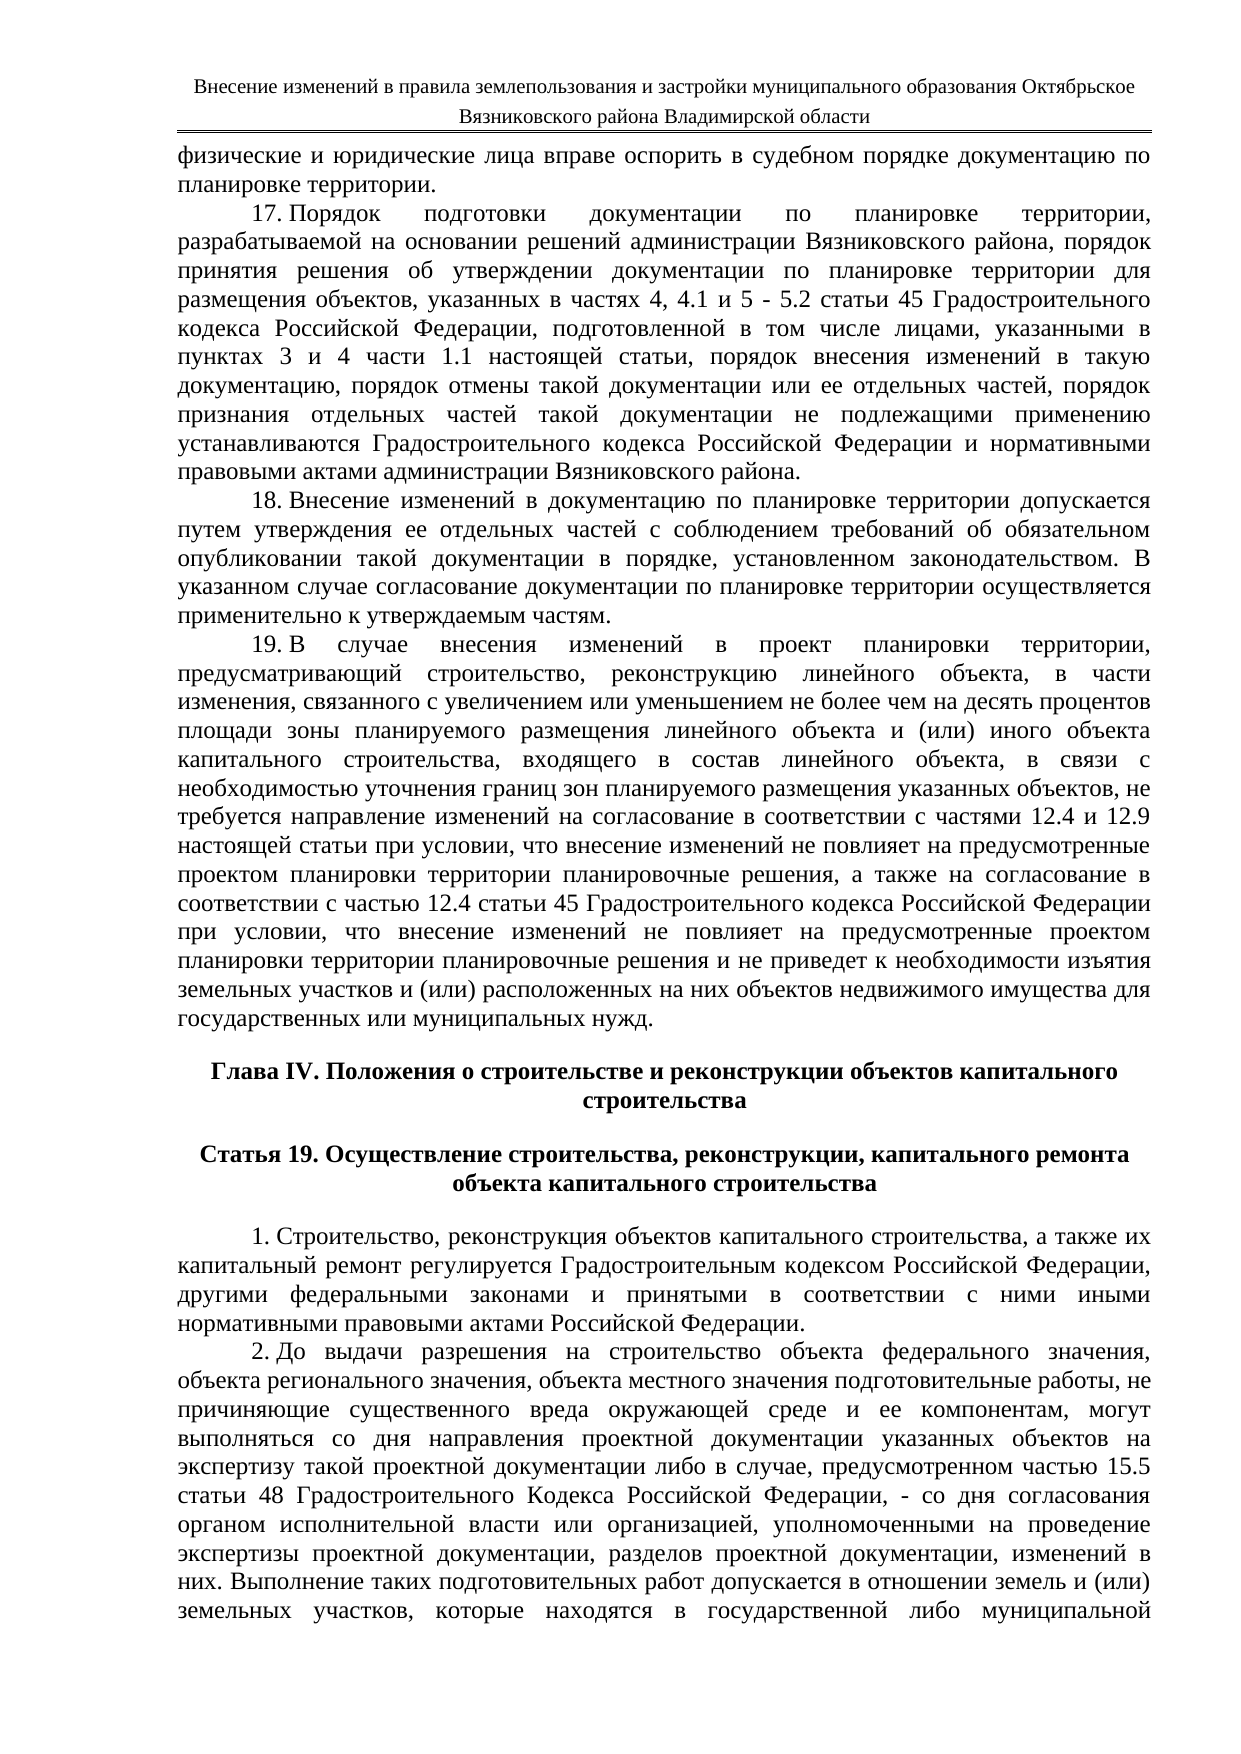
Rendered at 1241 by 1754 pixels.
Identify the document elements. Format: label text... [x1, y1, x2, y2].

subtitle Глава IV. Положения о строительстве и реконструкции объектов капитального строительства [177, 1056, 1152, 1114]
list Внесение изменений в документацию по планировке территории допускается путем утверждения ее отдельных частей с соблюдением требований об обязательном опубликовании такой документации в порядке, установленном законодательством. В указанном случае согласование документации по планировке территории осуществляется применительно к утверждаемым частям. [177, 485, 1152, 629]
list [177, 1336, 1152, 1624]
list Строительство, реконструкция объектов капитального строительства, а также их капитальный ремонт регулируется Градостроительным кодексом Российской Федерации, другими федеральными законами и принятыми в соответствии с ними иными нормативными правовыми актами Российской Федерации. [177, 1221, 1152, 1336]
list Порядок подготовки документации по планировке территории, разрабатываемой на основании решений администрации Вязниковского района, порядок принятия решения об утверждении документации по планировке территории для размещения объектов, указанных в частях 4, 4.1 и 5 - 5.2 статьи 45 Градостроительного кодекса Российской Федерации, подготовленной в том числе лицами, указанными в пунктах 3 и 4 части 1.1 настоящей статьи, порядок внесения изменений в такую документацию, порядок отмены такой документации или ее отдельных частей, порядок признания отдельных частей такой документации не подлежащими применению устанавливаются Градостроительного кодекса Российской Федерации и нормативными правовыми актами администрации Вязниковского района. [177, 198, 1152, 485]
list В случае внесения изменений в проект планировки территории, предусматривающий строительство, реконструкцию линейного объекта, в части изменения, связанного с увеличением или уменьшением не более чем на десять процентов площади зоны планируемого размещения линейного объекта и (или) иного объекта капитального строительства, входящего в состав линейного объекта, в связи с необходимостью уточнения границ зон планируемого размещения указанных объектов, не требуется направление изменений на согласование в соответствии с частями 12.4 и 12.9 настоящей статьи при условии, что внесение изменений не повлияет на предусмотренные проектом планировки территории планировочные решения, а также на согласование в соответствии с частью 12.4 статьи 45 Градостроительного кодекса Российской Федерации при условии, что внесение изменений не повлияет на предусмотренные проектом планировки территории планировочные решения и не приведет к необходимости изъятия земельных участков и (или) расположенных на них объектов недвижимого имущества для государственных или муниципальных нужд. [177, 629, 1152, 1031]
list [177, 140, 1152, 198]
subtitle Статья 19. Осуществление строительства, реконструкции, капитального ремонта объекта капитального строительства [177, 1139, 1152, 1196]
